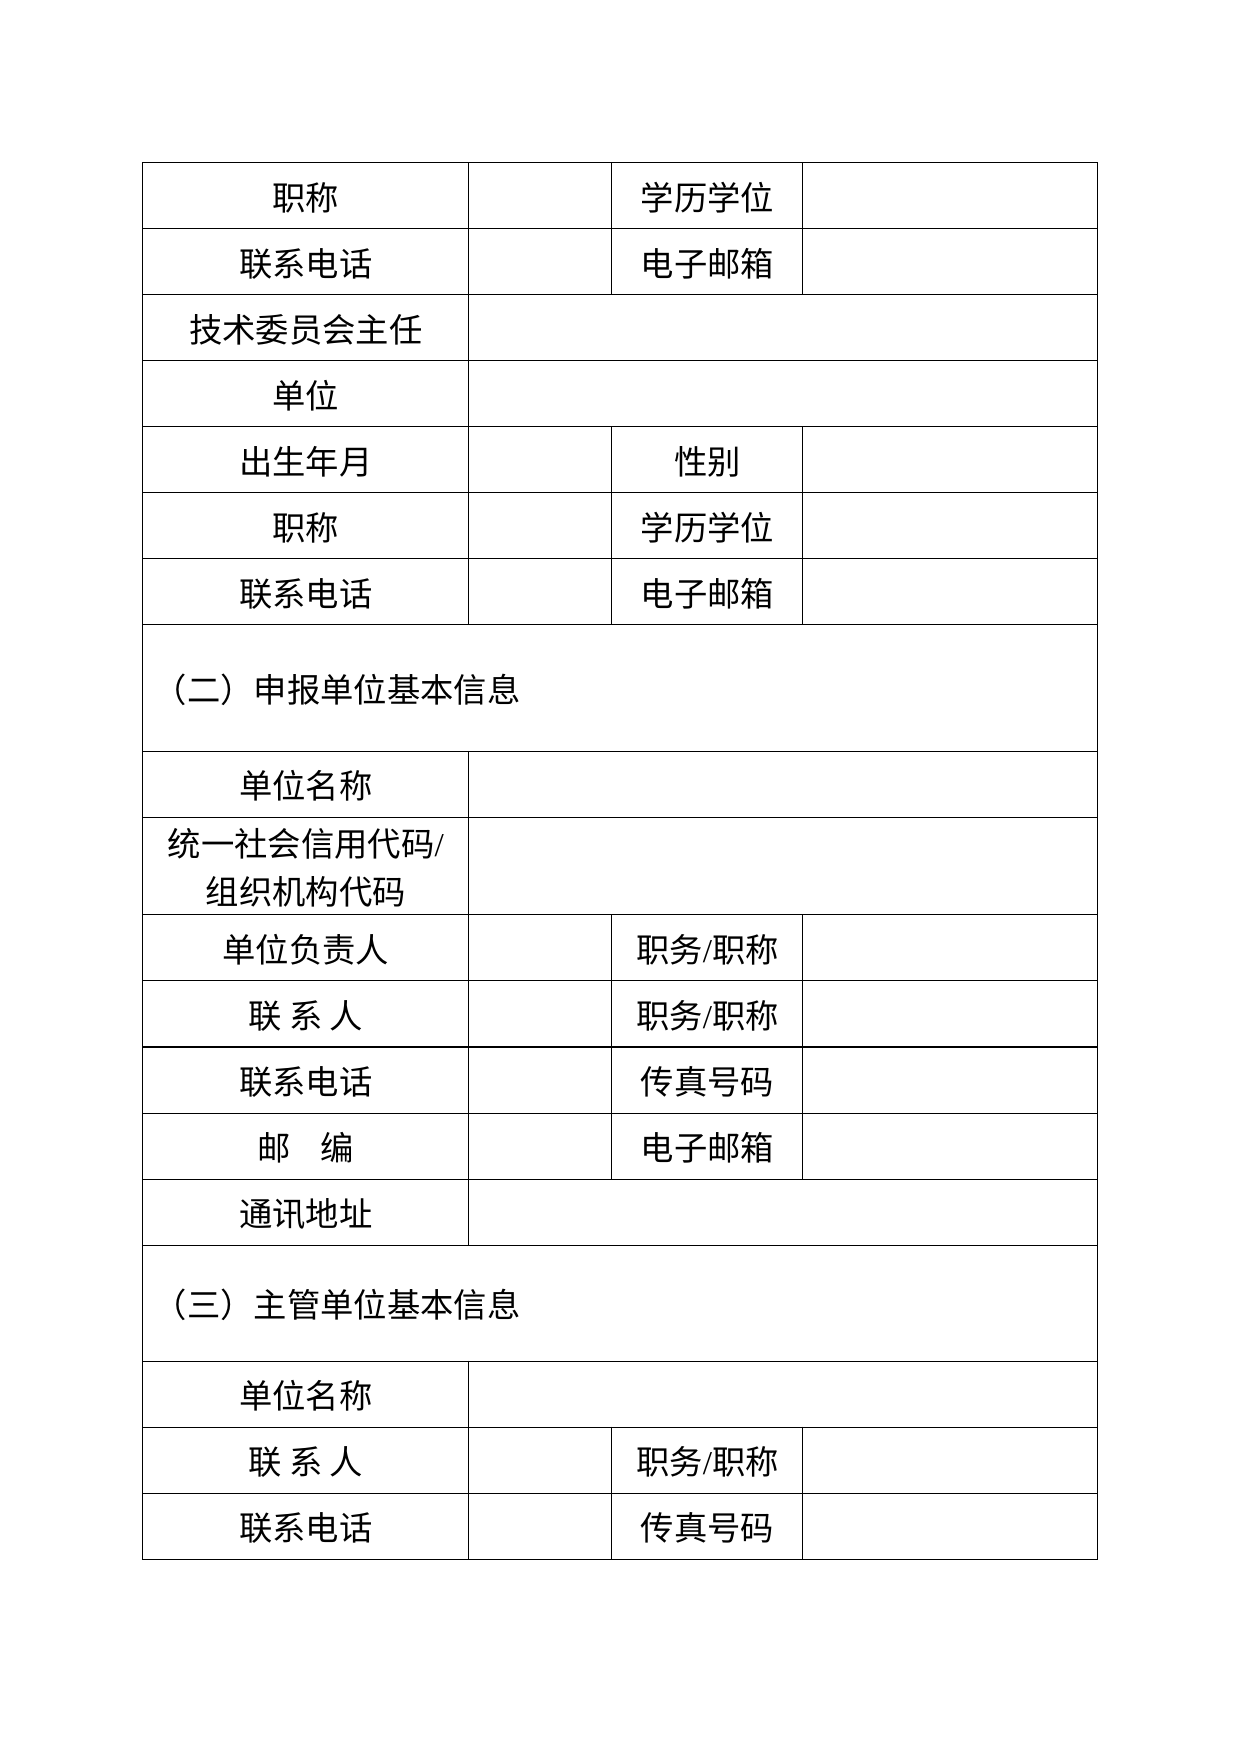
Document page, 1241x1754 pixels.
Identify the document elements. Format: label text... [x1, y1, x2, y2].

table_cell 电子邮箱 [612, 229, 802, 294]
table_cell [469, 427, 611, 492]
table_cell [469, 1428, 611, 1493]
table_cell [469, 1494, 611, 1559]
table_cell [469, 915, 611, 980]
table_cell [803, 915, 1097, 980]
table_cell （二）申报单位基本信息 [143, 625, 1097, 751]
table_cell [803, 1114, 1097, 1178]
table_cell [803, 427, 1097, 492]
table_cell [469, 1362, 1097, 1427]
table_cell 性别 [612, 427, 802, 492]
table_cell 出生年月 [143, 427, 468, 492]
table_cell 单位负责人 [143, 915, 468, 980]
table_cell [469, 752, 1097, 817]
table_cell 职务/职称 [612, 981, 802, 1046]
table_cell 单位 [143, 361, 468, 426]
table_cell 联系电话 [143, 1048, 468, 1112]
table_cell 技术委员会主任 [143, 295, 468, 360]
table_cell 传真号码 [612, 1494, 802, 1559]
table_cell [803, 163, 1097, 228]
table_cell 联系电话 [143, 1494, 468, 1559]
table_cell [469, 229, 611, 294]
table_cell [469, 493, 611, 558]
table_cell [469, 361, 1097, 426]
table_cell 单位名称 [143, 1362, 468, 1427]
table_cell [469, 295, 1097, 360]
table_cell [803, 1428, 1097, 1493]
table_cell [469, 1048, 611, 1112]
table_cell [803, 1048, 1097, 1112]
table_cell 单位名称 [143, 752, 468, 817]
table_cell [469, 981, 611, 1046]
table_cell 学历学位 [612, 163, 802, 228]
table_cell [803, 229, 1097, 294]
table_cell 联 系 人 [143, 981, 468, 1046]
table_cell 电子邮箱 [612, 559, 802, 624]
table_cell [803, 1494, 1097, 1559]
table_cell 联 系 人 [143, 1428, 468, 1493]
table_cell 联系电话 [143, 229, 468, 294]
table_cell [803, 559, 1097, 624]
table_cell 电子邮箱 [612, 1114, 802, 1178]
table_cell [803, 493, 1097, 558]
table_cell [803, 981, 1097, 1046]
table_cell 学历学位 [612, 493, 802, 558]
table_cell 职称 [143, 163, 468, 228]
table_cell 传真号码 [612, 1048, 802, 1112]
table_cell [469, 163, 611, 228]
table_cell [469, 1114, 611, 1178]
table_cell 通讯地址 [143, 1180, 468, 1244]
table_cell 邮 编 [143, 1114, 468, 1178]
table_cell [469, 818, 1097, 914]
table_cell 职务/职称 [612, 915, 802, 980]
table_cell [469, 1180, 1097, 1244]
table_cell [469, 559, 611, 624]
table_cell 统一社会信用代码/组织机构代码 [143, 818, 468, 914]
table_cell 职称 [143, 493, 468, 558]
table_cell （三）主管单位基本信息 [143, 1246, 1097, 1361]
table_cell 职务/职称 [612, 1428, 802, 1493]
table_cell 联系电话 [143, 559, 468, 624]
